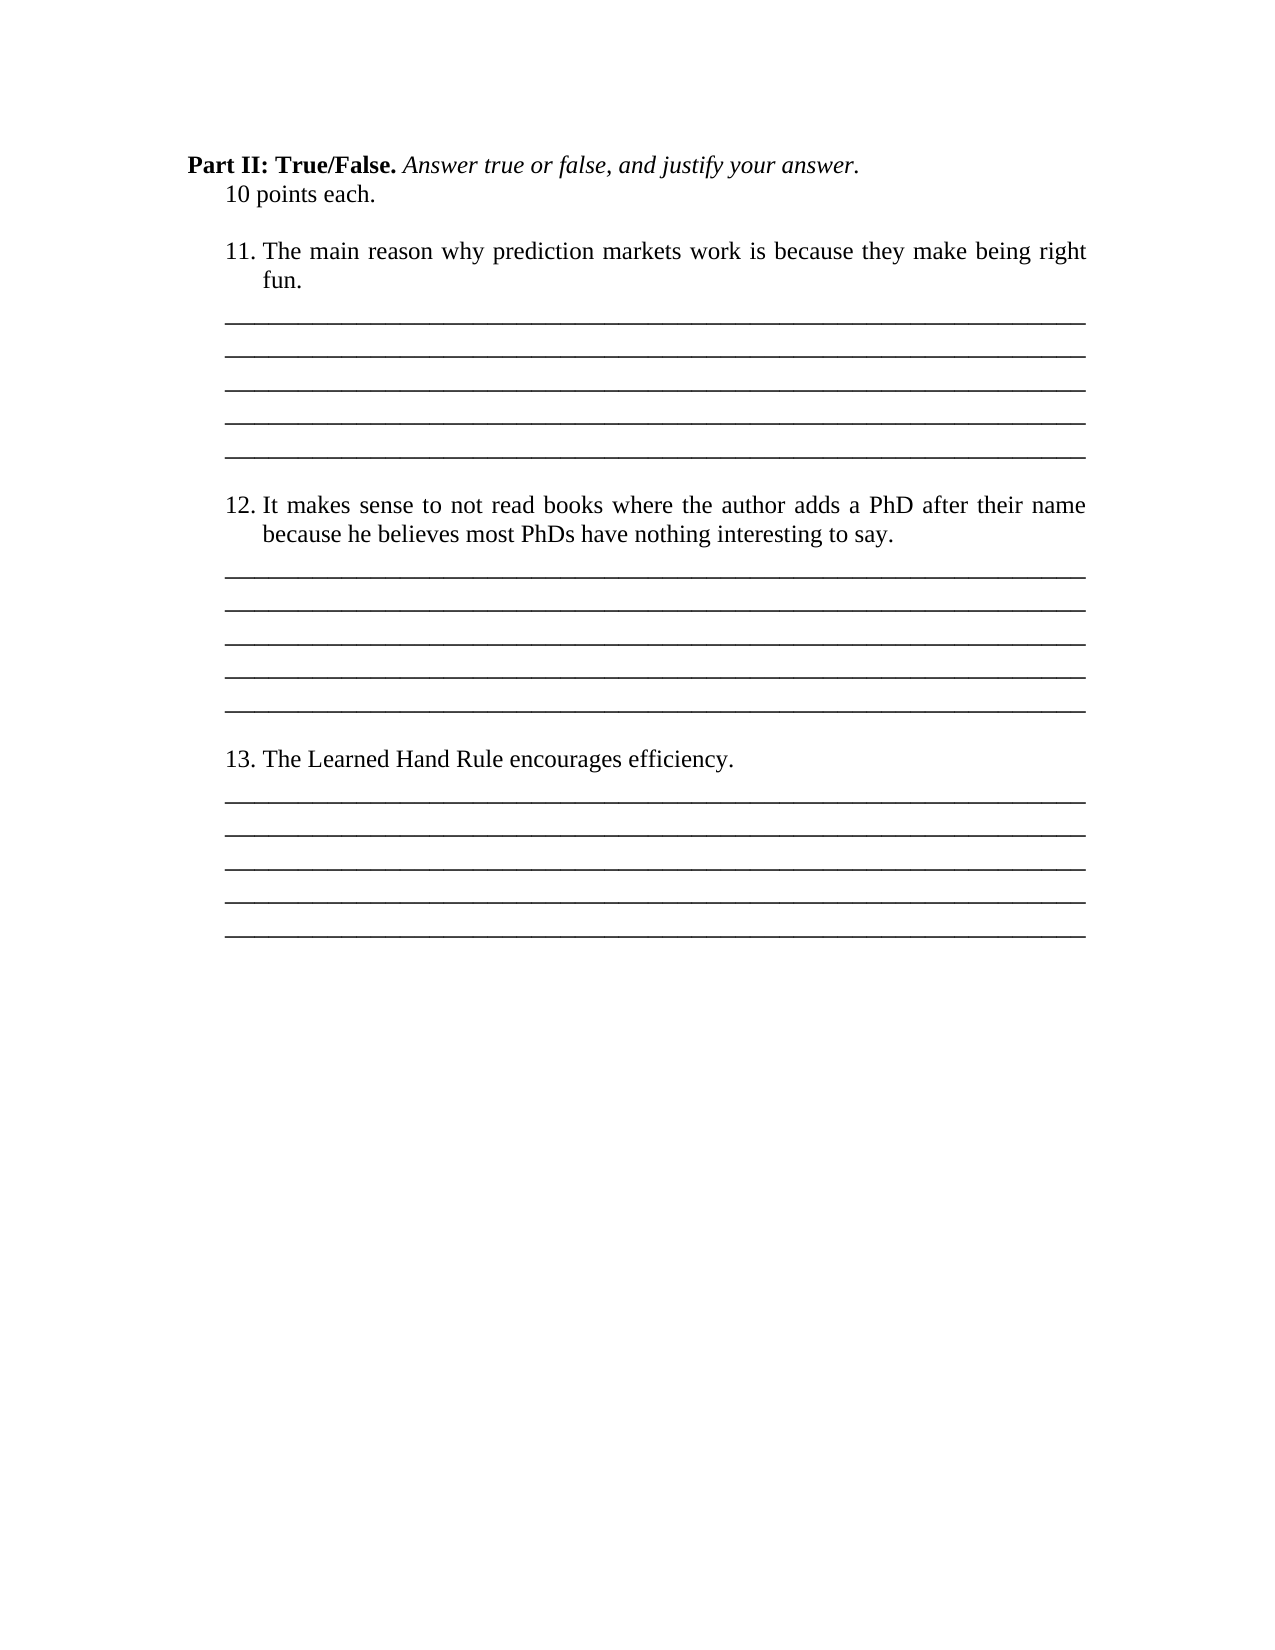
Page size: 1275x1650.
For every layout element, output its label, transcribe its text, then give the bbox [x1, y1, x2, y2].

text 10 points each. [187, 179, 1087, 207]
list The Learned Hand Rule encourages efficiency. [225, 744, 1087, 773]
text ___________________________________________________________ [225, 648, 1087, 682]
text ___________________________________________________________ [225, 840, 1087, 873]
text ___________________________________________________________ [225, 907, 1087, 941]
text Part II: True/False. Answer true or false, and justify your answer. [187, 150, 1087, 179]
text ___________________________________________________________ [225, 361, 1087, 394]
list It makes sense to not read books where the author adds a PhD after their name because he believes most PhDs have nothing interesting to say. [225, 490, 1087, 548]
text ___________________________________________________________ [225, 294, 1087, 327]
text ___________________________________________________________ [225, 428, 1087, 461]
text ___________________________________________________________ [225, 873, 1087, 907]
text ___________________________________________________________ [225, 682, 1087, 715]
text ___________________________________________________________ [225, 327, 1087, 361]
text ______________________________________________________________________________________________________________________ [225, 548, 1087, 615]
text ___________________________________________________________ [225, 615, 1087, 648]
text ___________________________________________________________ [225, 394, 1087, 428]
text ______________________________________________________________________________________________________________________ [225, 773, 1087, 840]
list The main reason why prediction markets work is because they make being right fun. [225, 236, 1087, 294]
